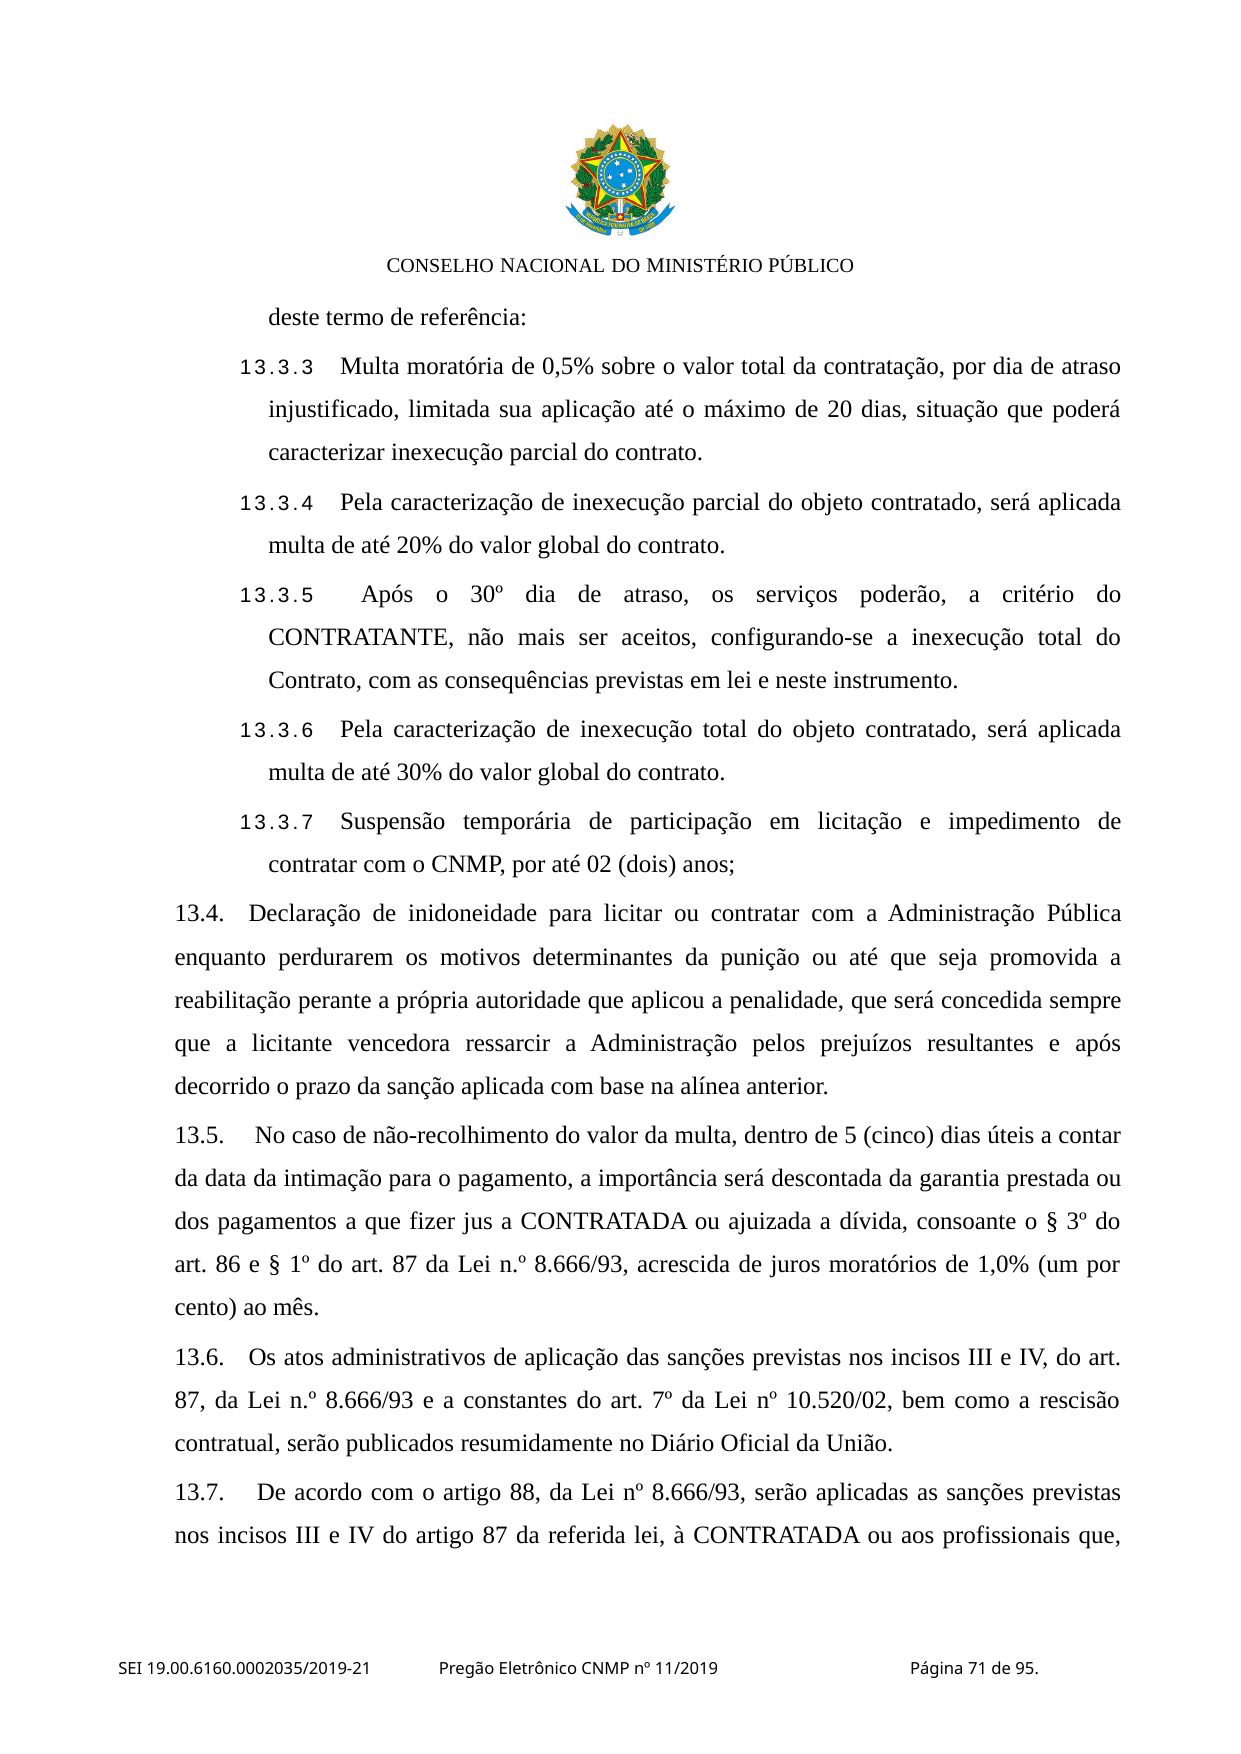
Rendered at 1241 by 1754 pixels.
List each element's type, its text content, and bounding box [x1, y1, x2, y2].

list Após o 30º dia de atraso, os serviços poderão, a critério do CONTRATANTE, não mais ser aceitos, configurando-se a inexecução total do Contrato, com as consequências previstas em lei e neste instrumento. [231, 579, 1122, 694]
list Pela caracterização de inexecução total do objeto contratado, será aplicada multa de até 30% do valor global do contrato. [231, 714, 1122, 786]
list No caso de não-recolhimento do valor da multa, dentro de 5 (cinco) dias úteis a contar da data da intimação para o pagamento, a importância será descontada da garantia prestada ou dos pagamentos a que fizer jus a CONTRATADA ou ajuizada a dívida, consoante o § 3º do art. 86 e § 1º do art. 87 da Lei n.º 8.666/93, acrescida de juros moratórios de 1,0% (um por cento) ao mês. [174, 1120, 1122, 1321]
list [174, 1477, 1122, 1549]
list Suspensão temporária de participação em licitação e impedimento de contratar com o CNMP, por até 02 (dois) anos; [231, 806, 1122, 878]
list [231, 302, 1122, 331]
list Pela caracterização de inexecução parcial do objeto contratado, será aplicada multa de até 20% do valor global do contrato. [231, 487, 1122, 558]
list Os atos administrativos de aplicação das sanções previstas nos incisos III e IV, do art. 87, da Lei n.º 8.666/93 e a constantes do art. 7º da Lei nº 10.520/02, bem como a rescisão contratual, serão publicados resumidamente no Diário Oficial da União. [174, 1342, 1122, 1457]
list Declaração de inidoneidade para licitar ou contratar com a Administração Pública enquanto perdurarem os motivos determinantes da punição ou até que seja promovida a reabilitação perante a própria autoridade que aplicou a penalidade, que será concedida sempre que a licitante vencedora ressarcir a Administração pelos prejuízos resultantes e após decorrido o prazo da sanção aplicada com base na alínea anterior. [174, 898, 1122, 1100]
list Multa moratória de 0,5% sobre o valor total da contratação, por dia de atraso injustificado, limitada sua aplicação até o máximo de 20 dias, situação que poderá caracterizar inexecução parcial do contrato. [231, 351, 1122, 466]
